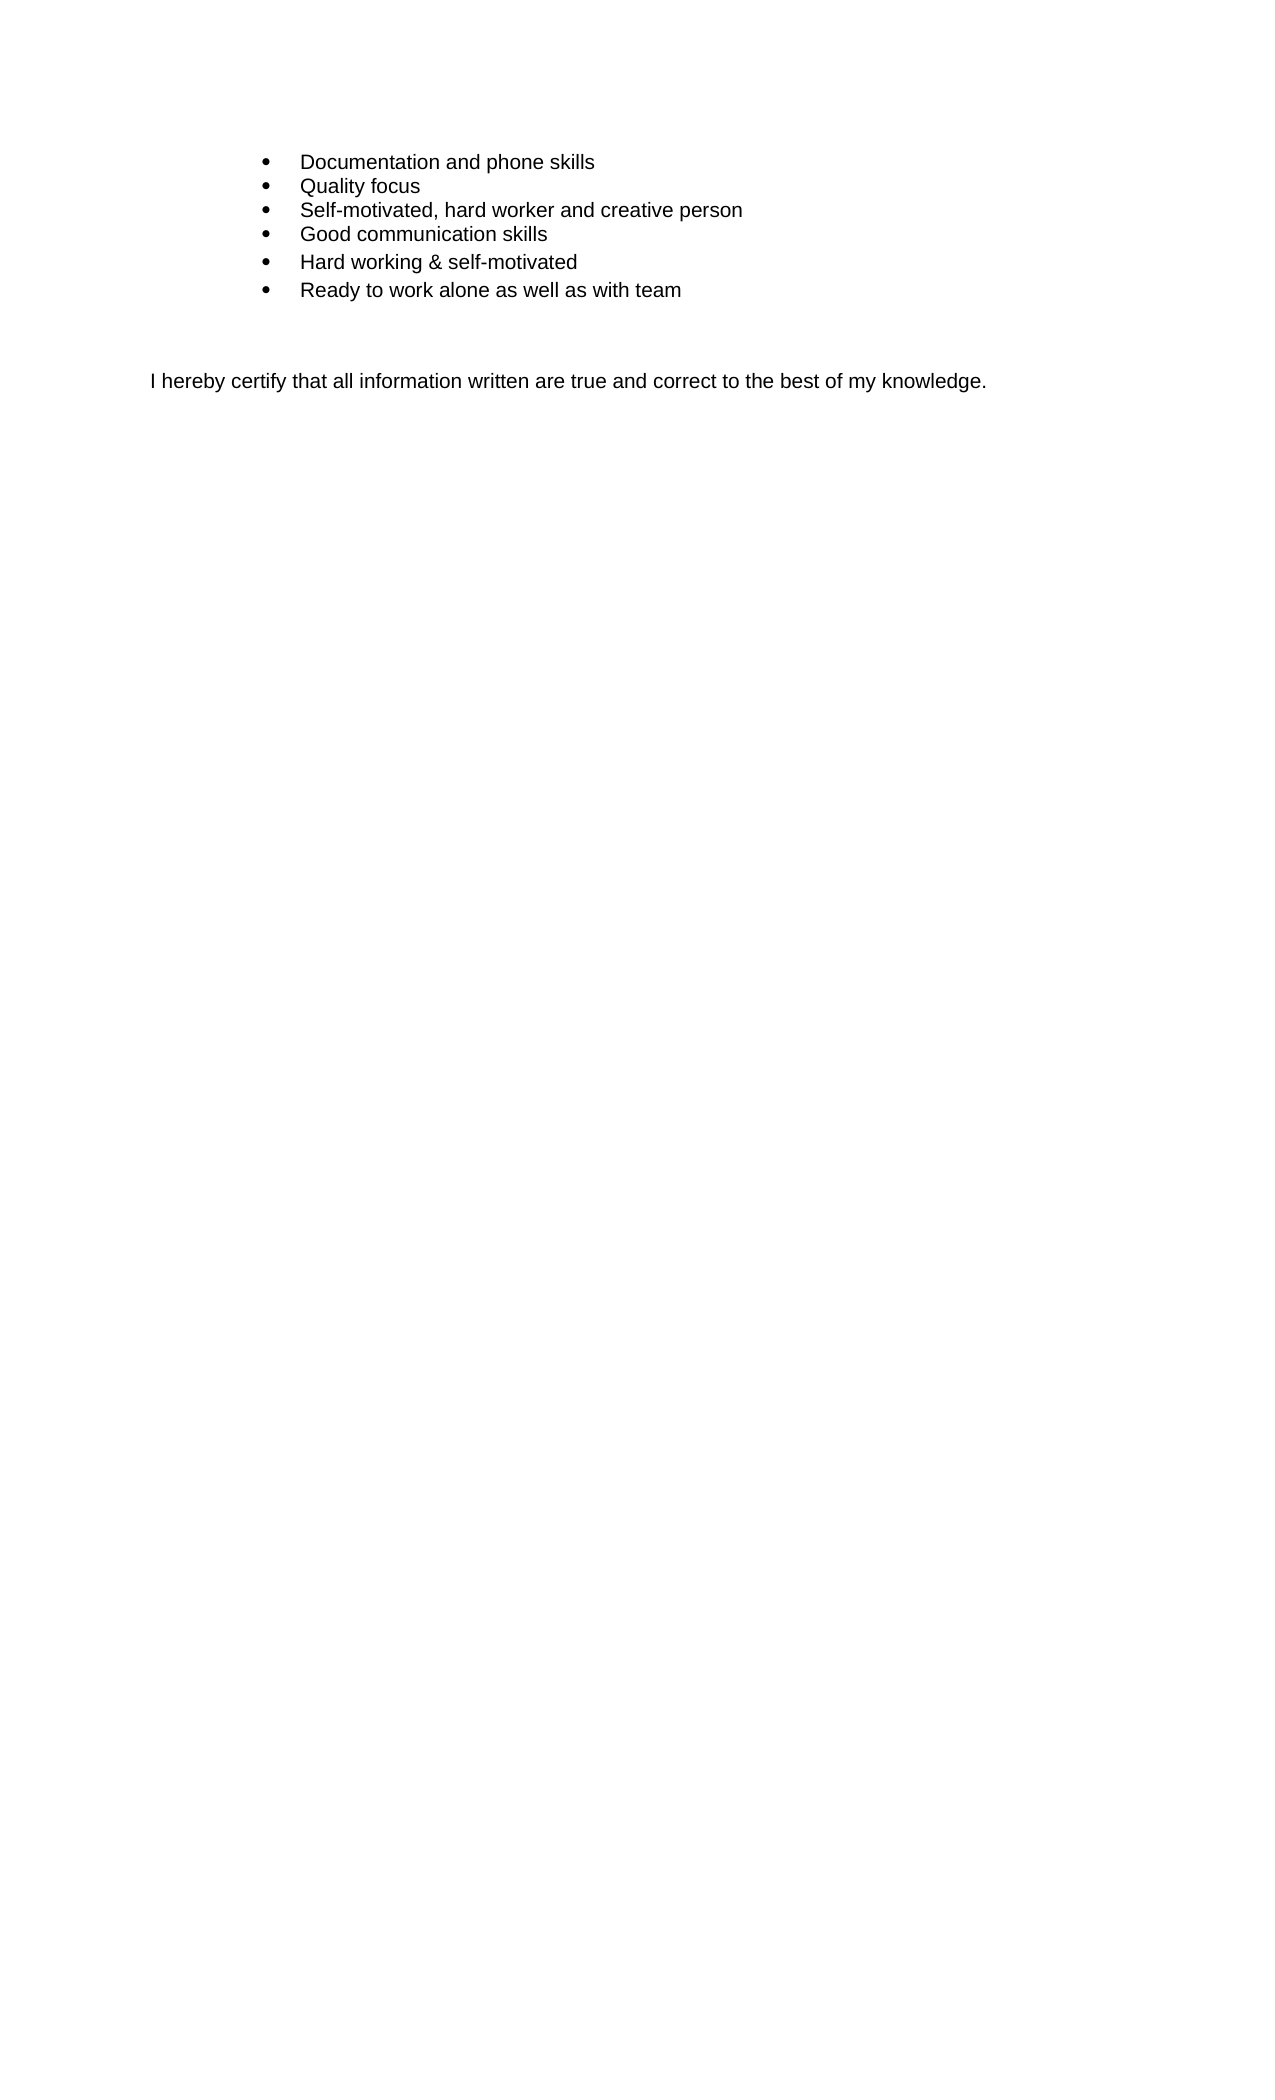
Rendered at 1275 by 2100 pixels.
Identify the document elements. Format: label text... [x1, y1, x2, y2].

list Self-motivated, hard worker and creative person [262, 198, 1125, 222]
text I hereby certify that all information written are true and correct to the best of my knowledge. [150, 368, 1125, 392]
list Documentation and phone skills [262, 150, 1125, 174]
list Quality focus [262, 174, 1125, 198]
list Ready to work alone as well as with team [262, 277, 1125, 301]
list Hard working & self-motivated [262, 250, 1125, 274]
list Good communication skills [262, 222, 1125, 246]
